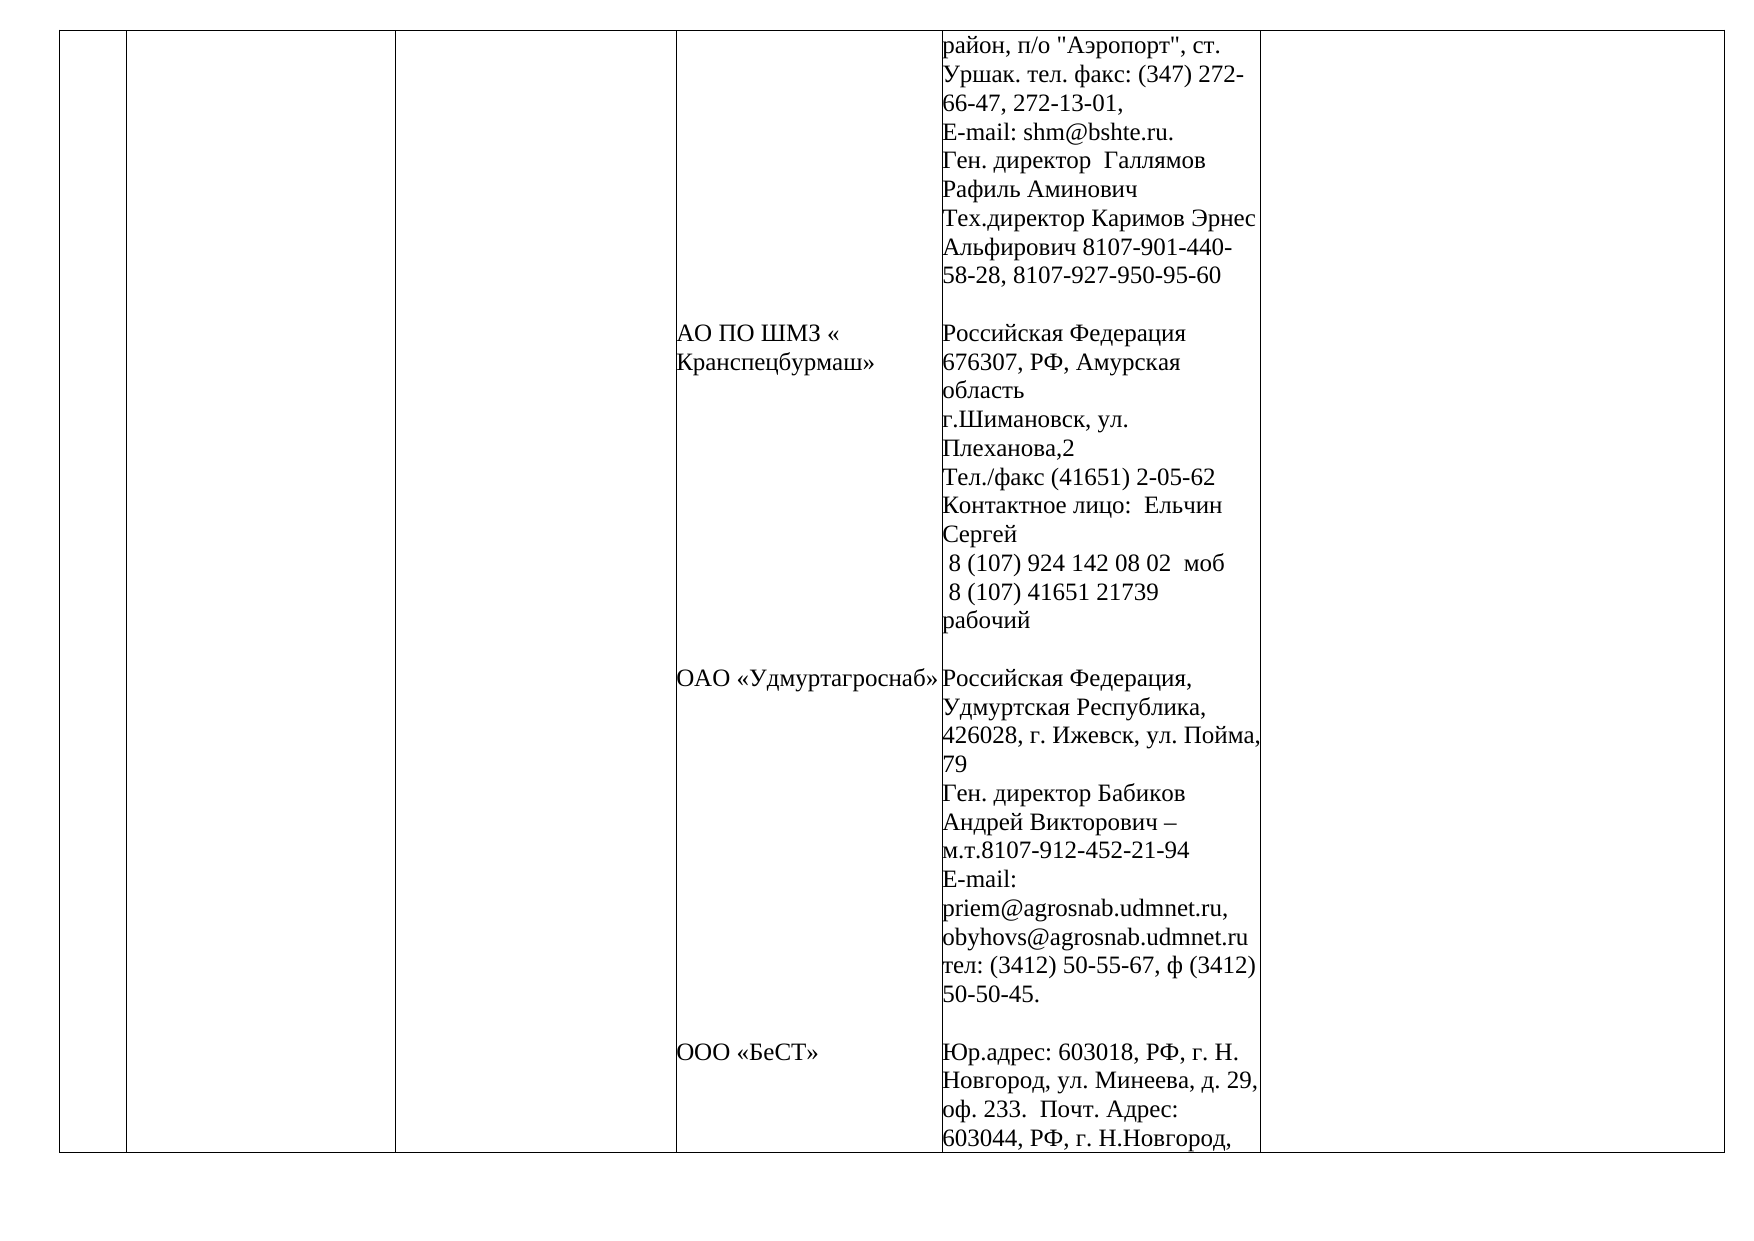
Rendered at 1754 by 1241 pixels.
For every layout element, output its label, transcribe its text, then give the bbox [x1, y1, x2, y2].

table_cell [396, 31, 676, 1152]
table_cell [127, 31, 395, 1152]
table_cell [1261, 31, 1724, 1152]
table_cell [677, 31, 942, 1152]
table_cell [60, 31, 126, 1152]
